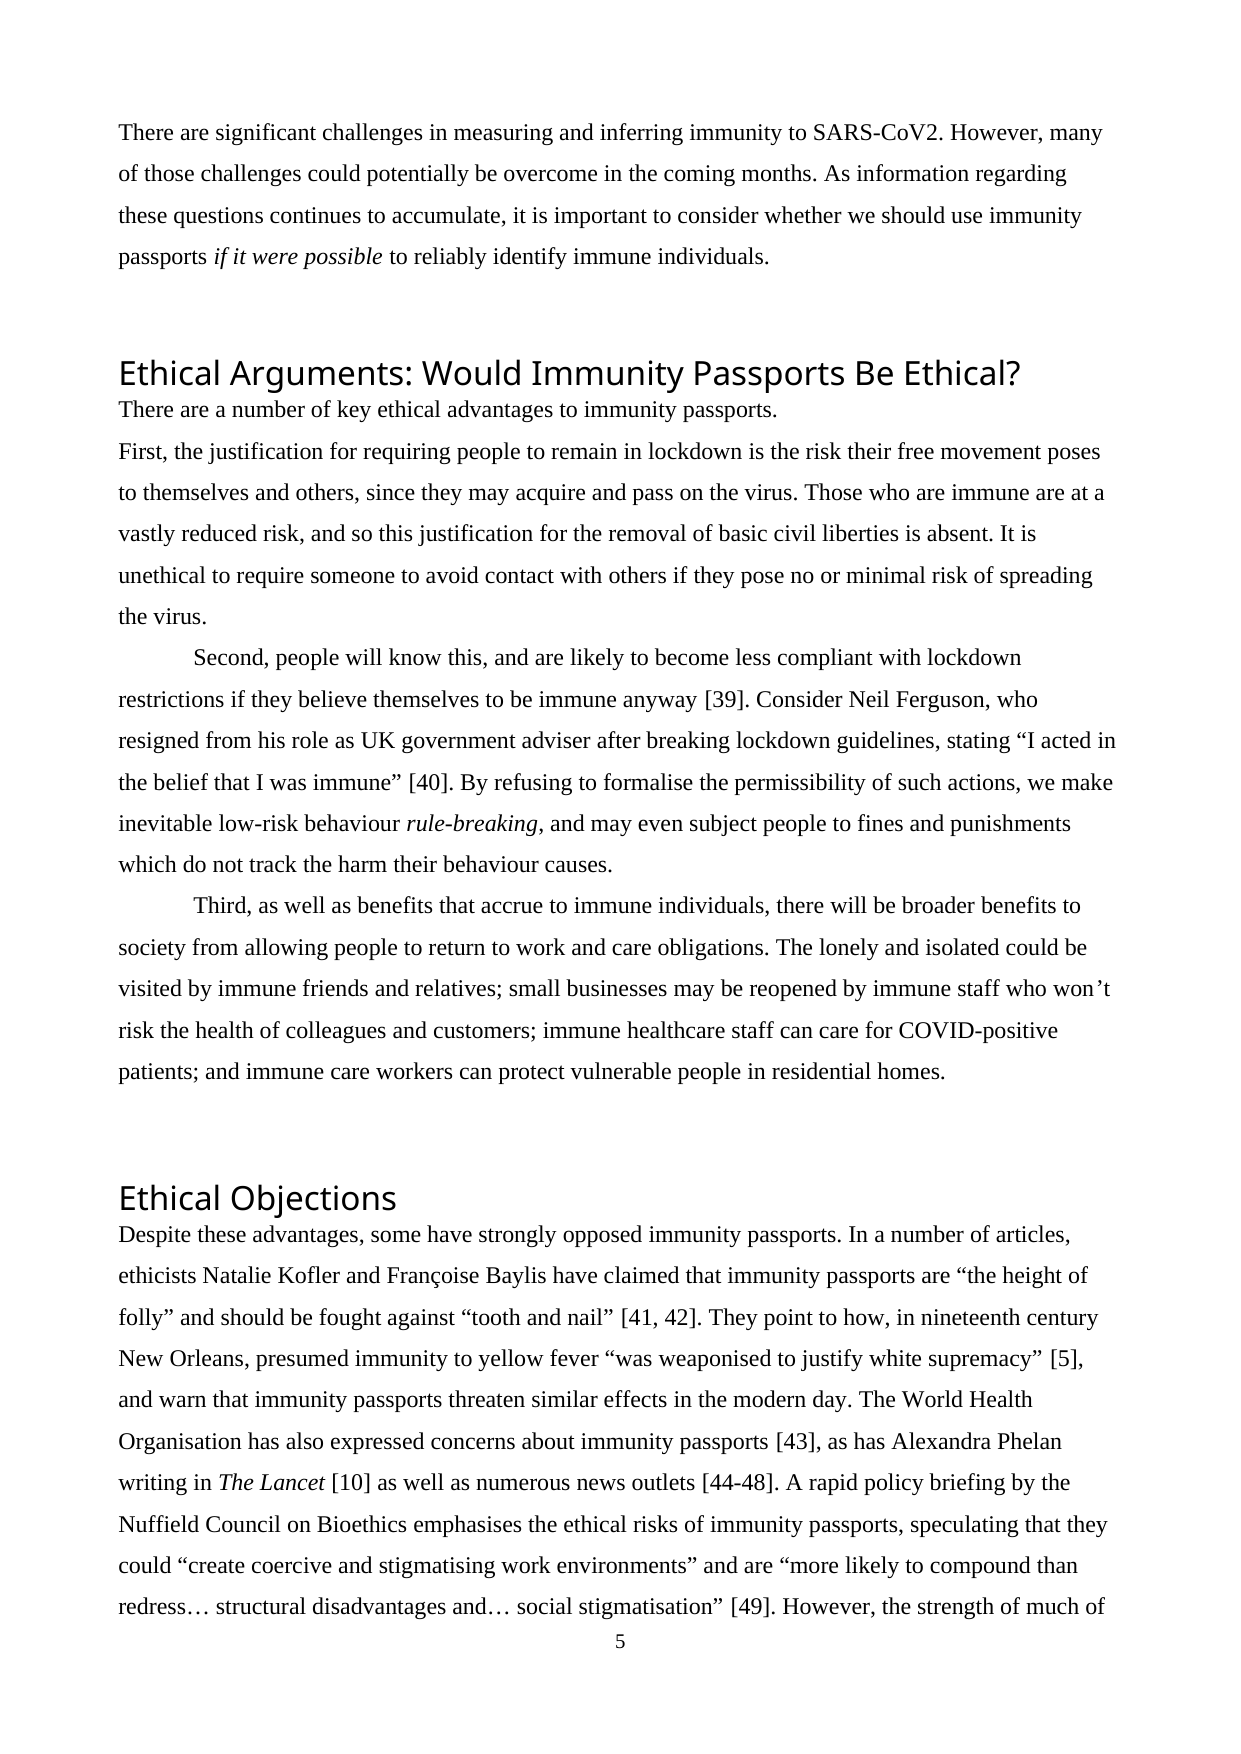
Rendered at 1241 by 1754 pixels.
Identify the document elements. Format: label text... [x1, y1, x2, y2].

text First, the justification for requiring people to remain in lockdown is the risk their free movement poses to themselves and others, since they may acquire and pass on the virus. Those who are immune are at a vastly reduced risk, and so this justification for the removal of basic civil liberties is absent. It is unethical to require someone to avoid contact with others if they pose no or minimal risk of spreading the virus. [118, 437, 1122, 630]
subtitle Ethical Objections [118, 1175, 1122, 1220]
text Third, as well as benefits that accrue to immune individuals, there will be broader benefits to society from allowing people to return to work and care obligations. The lonely and isolated could be visited by immune friends and relatives; small businesses may be reopened by immune staff who won’t risk the health of colleagues and customers; immune healthcare staff can care for COVID-positive patients; and immune care workers can protect vulnerable people in residential homes. [118, 892, 1122, 1133]
text There are significant challenges in measuring and inferring immunity to SARS-CoV2. However, many of those challenges could potentially be overcome in the coming months. As information regarding these questions continues to accumulate, it is important to consider whether we should use immunity passports if it were possible to reliably identify immune individuals. [118, 118, 1122, 270]
text Second, people will know this, and are likely to become less compliant with lockdown restrictions if they believe themselves to be immune anyway [39]. Consider Neil Ferguson, who resigned from his role as UK government adviser after breaking lockdown guidelines, stating “I acted in the belief that I was immune” [40]. By refusing to formalise the permissibility of such actions, we make inevitable low-risk behaviour rule-breaking, and may even subject people to fines and punishments which do not track the harm their behaviour causes. [118, 643, 1122, 878]
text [118, 1220, 1122, 1620]
text There are a number of key ethical advantages to immunity passports. [118, 395, 1122, 423]
subtitle Ethical Arguments: Would Immunity Passports Be Ethical? [118, 350, 1122, 395]
